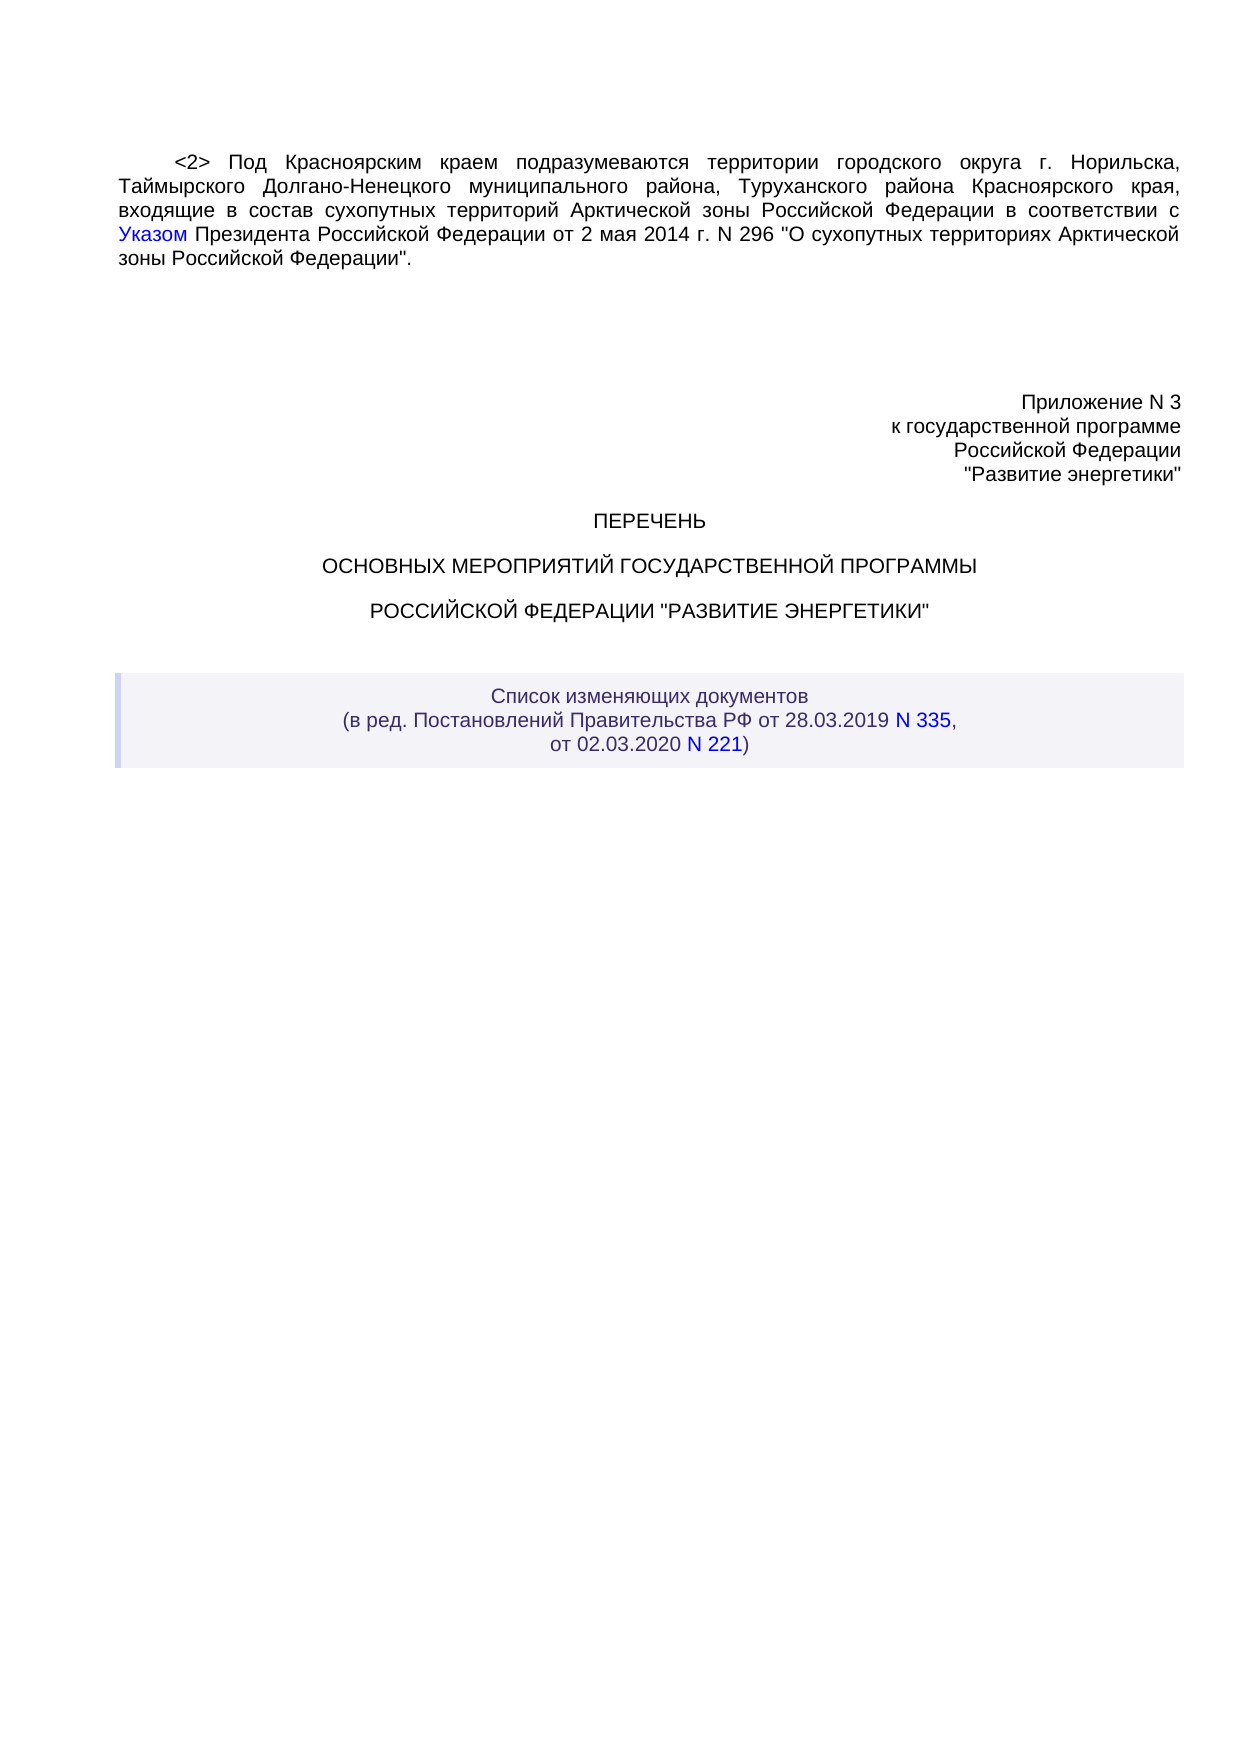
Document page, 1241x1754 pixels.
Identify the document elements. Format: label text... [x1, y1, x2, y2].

text Приложение N 3 [118, 389, 1181, 413]
text "Развитие энергетики" [118, 461, 1181, 485]
text ПЕРЕЧЕНЬ [118, 509, 1181, 533]
text к государственной программе [118, 413, 1181, 437]
text РОССИЙСКОЙ ФЕДЕРАЦИИ "РАЗВИТИЕ ЭНЕРГЕТИКИ" [118, 599, 1181, 623]
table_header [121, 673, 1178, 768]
text ОСНОВНЫХ МЕРОПРИЯТИЙ ГОСУДАРСТВЕННОЙ ПРОГРАММЫ [118, 554, 1181, 578]
text Российской Федерации [118, 437, 1181, 461]
text <2> Под Красноярским краем подразумеваются территории городского округа г. Норильска, Таймырского Долгано-Ненецкого муниципального района, Туруханского района Красноярского края, входящие в состав сухопутных территорий Арктической зоны Российской Федерации в соответствии с Указом Президента Российской Федерации от 2 мая 2014 г. N 296 "О сухопутных территориях Арктической зоны Российской Федерации". [118, 150, 1181, 270]
